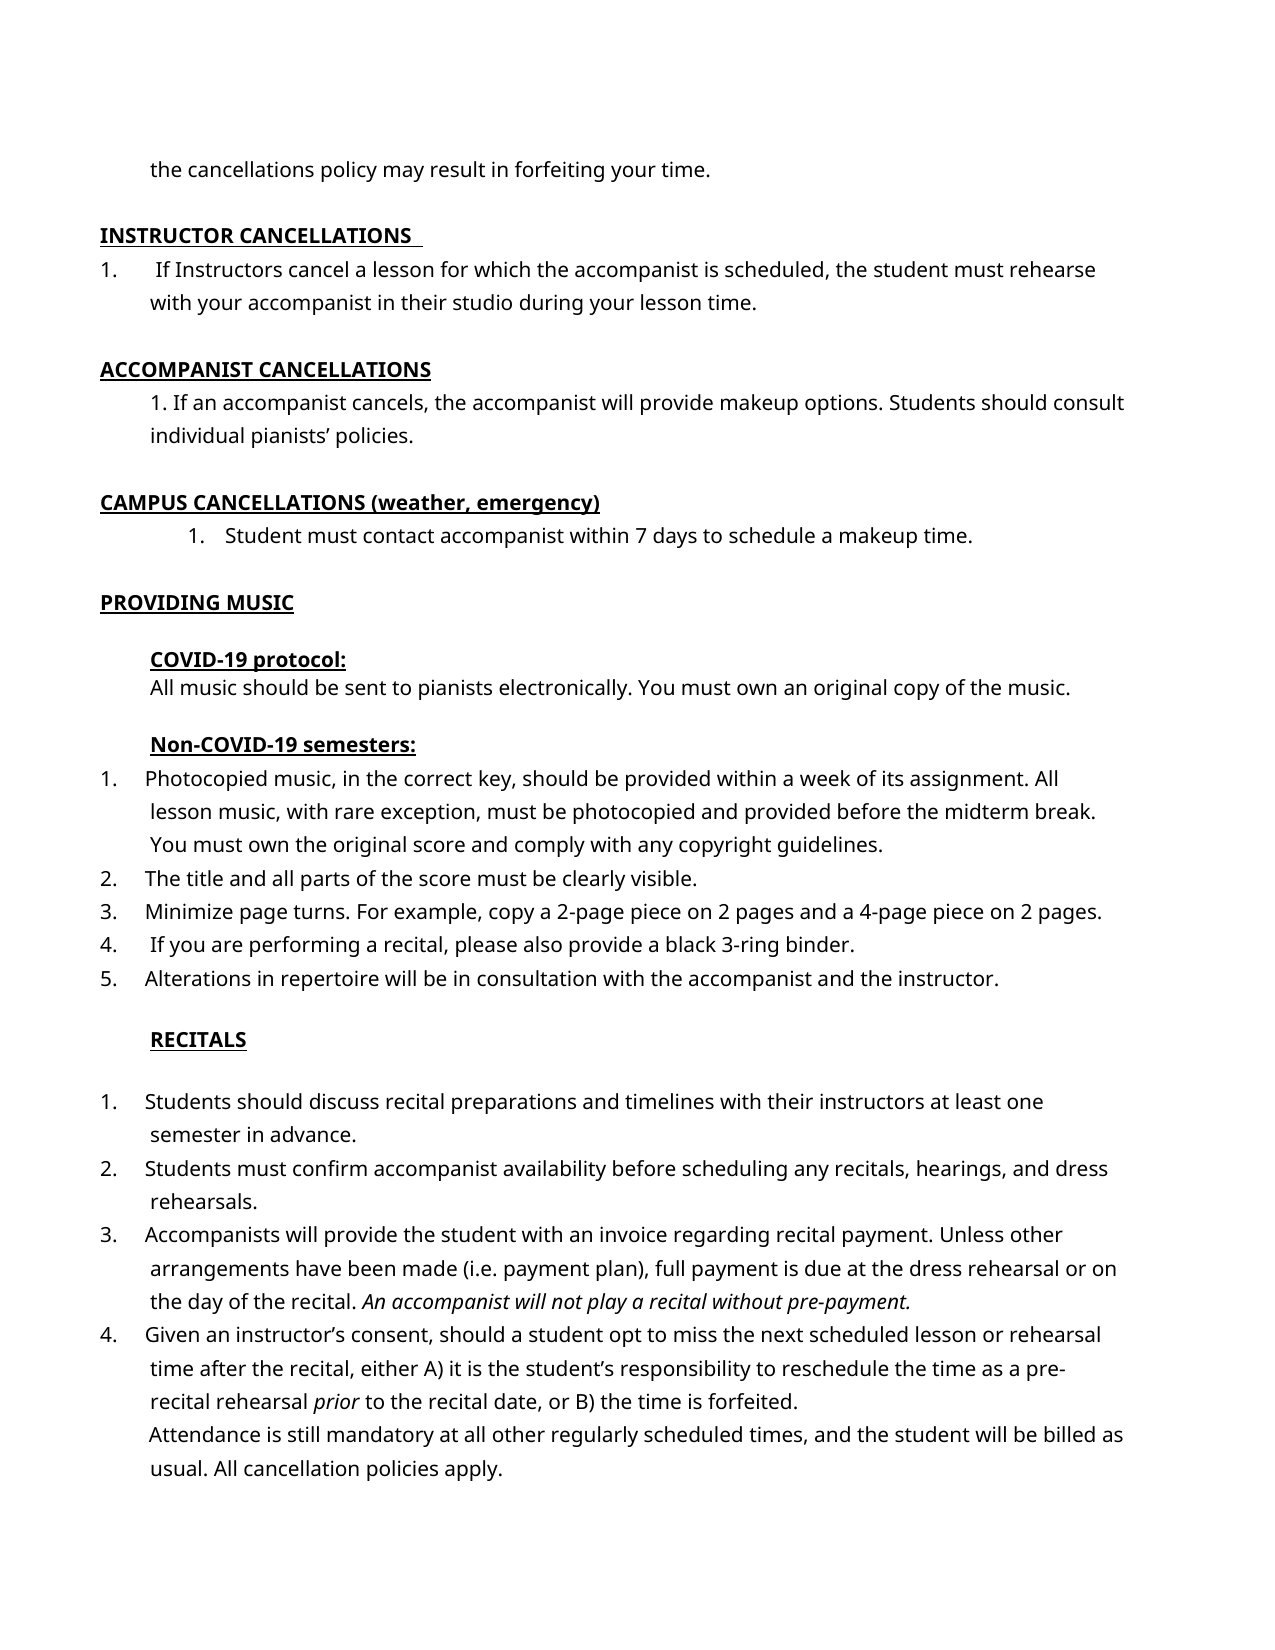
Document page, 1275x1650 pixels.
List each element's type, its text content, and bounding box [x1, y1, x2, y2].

text 5. Alterations in repertoire will be in consultation with the accompanist and the instructor. [100, 959, 1125, 992]
text 2. Students must confirm accompanist availability before scheduling any recitals, hearings, and dress rehearsals. [100, 1149, 1125, 1216]
text 2. The title and all parts of the score must be clearly visible. [100, 859, 1125, 892]
text 4. Given an instructor’s consent, should a student opt to miss the next scheduled lesson or rehearsal time after the recital, either A) it is the student’s responsibility to reschedule the time as a pre-recital rehearsal prior to the recital date, or B) the time is forfeited. [100, 1316, 1125, 1416]
text All music should be sent to pianists electronically. You must own an original copy of the music. [150, 673, 1125, 702]
text Non-COVID-19 semesters: [150, 730, 1125, 759]
text CAMPUS CANCELLATIONS (weather, emergency) [100, 483, 1125, 517]
text 1. Students should discuss recital preparations and timelines with their instructors at least one semester in advance. [100, 1082, 1125, 1149]
text 1. If Instructors cancel a lesson for which the accompanist is scheduled, the student must rehearse with your accompanist in their studio during your lesson time. [100, 250, 1125, 317]
text Attendance is still mandatory at all other regularly scheduled times, and the student will be billed as usual. All cancellation policies apply. [100, 1416, 1125, 1482]
text INSTRUCTOR CANCELLATIONS [100, 217, 1125, 250]
text 3. Minimize page turns. For example, copy a 2-page piece on 2 pages and a 4-page piece on 2 pages. [100, 892, 1125, 926]
text 3. Accompanists will provide the student with an invoice regarding recital payment. Unless other arrangements have been made (i.e. payment plan), full payment is due at the dress rehearsal or on the day of the recital. An accompanist will not play a recital without pre-payment. [100, 1216, 1125, 1316]
text COVID-19 protocol: [150, 645, 1125, 673]
list Student must contact accompanist within 7 days to schedule a makeup time. [187, 517, 1125, 550]
text ACCOMPANIST CANCELLATIONS [100, 350, 1125, 383]
text RECITALS [150, 1026, 1125, 1054]
text 1. Photocopied music, in the correct key, should be provided within a week of its assignment. All lesson music, with rare exception, must be photocopied and provided before the midterm break. You must own the original score and comply with any copyright guidelines. [100, 759, 1125, 859]
text 1. If an accompanist cancels, the accompanist will provide makeup options. Students should consult individual pianists’ policies. [100, 383, 1125, 450]
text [100, 150, 1125, 183]
text PROVIDING MUSIC [100, 583, 1125, 617]
text 4. If you are performing a recital, please also provide a black 3-ring binder. [100, 926, 1125, 959]
